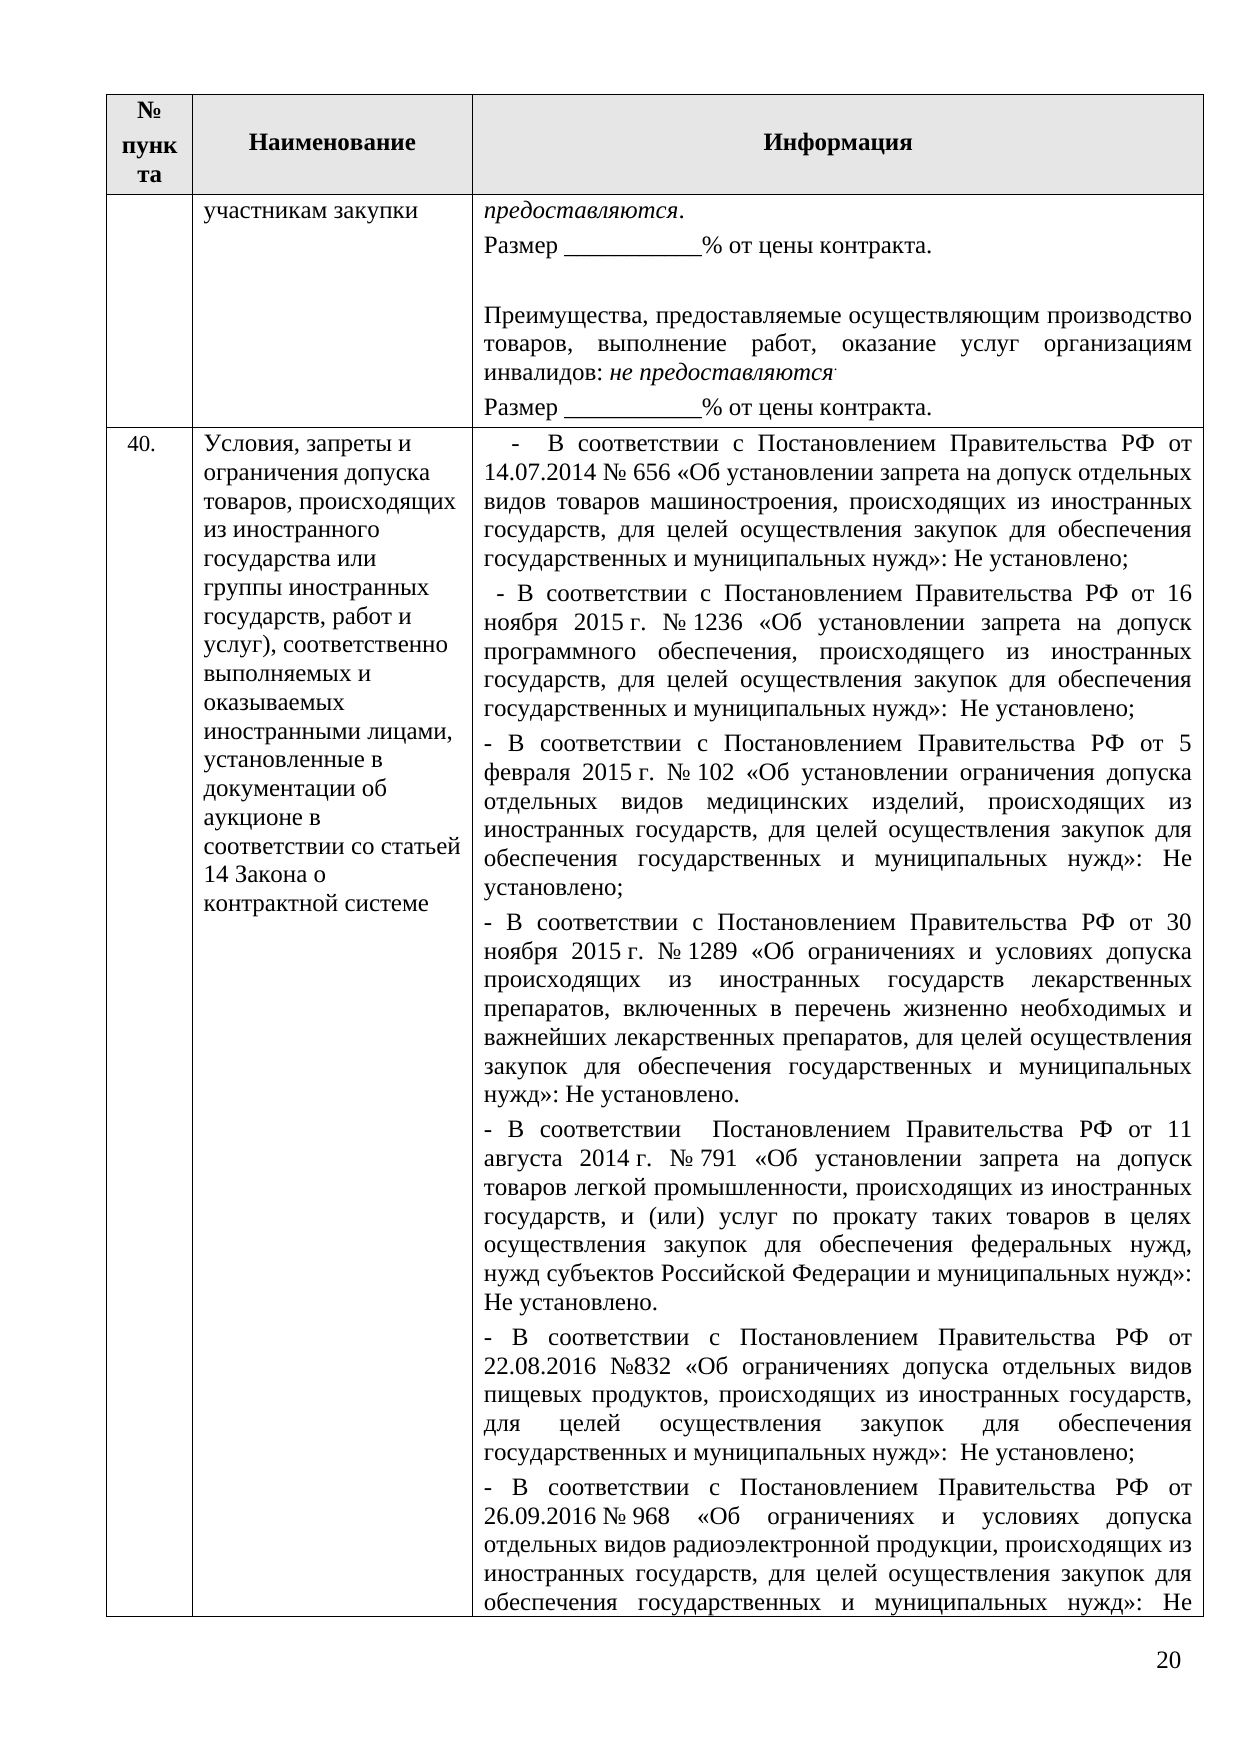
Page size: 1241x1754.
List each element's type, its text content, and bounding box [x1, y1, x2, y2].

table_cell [473, 195, 1203, 427]
table_header Наименование [193, 95, 472, 194]
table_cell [193, 195, 472, 427]
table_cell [473, 428, 1203, 1616]
table_cell [107, 195, 192, 427]
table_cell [193, 428, 472, 1616]
table_header № пункта [107, 95, 192, 194]
table_cell [107, 428, 192, 1616]
table_header Информация [473, 95, 1203, 194]
